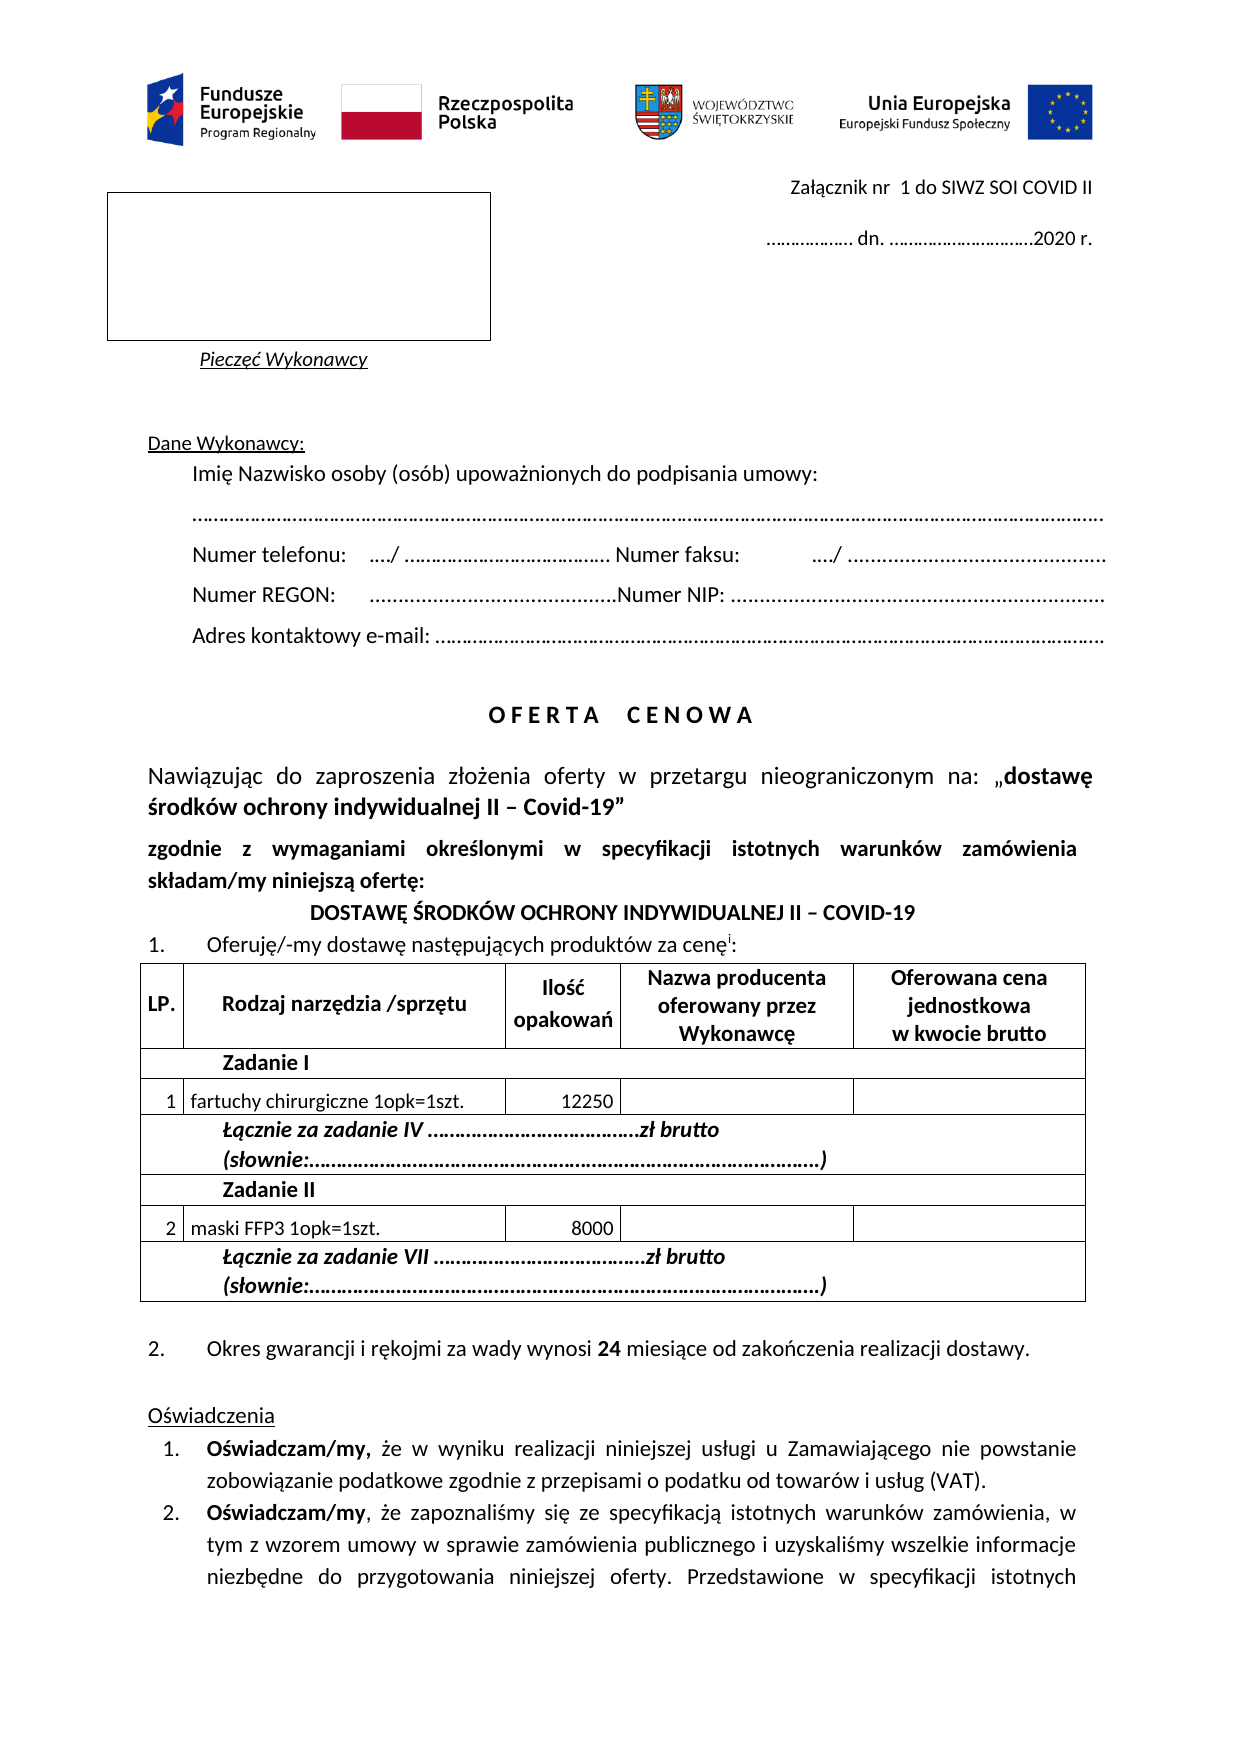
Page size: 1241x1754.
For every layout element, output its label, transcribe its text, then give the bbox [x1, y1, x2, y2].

table_cell Łącznie za zadanie IV …………………………………zł brutto (słownie:………………………………………………………………………………….) [141, 1115, 1085, 1174]
text Imię Nazwisko osoby (osób) upoważnionych do podpisania umowy: [192, 459, 1107, 487]
table_cell 2 [141, 1206, 183, 1241]
subtitle O F E R T A C E N O W A [148, 699, 1093, 729]
title zgodnie z wymaganiami określonymi w specyfikacji istotnych warunków zamówienia składam/my niniejszą ofertę: [148, 834, 1078, 894]
list Okres gwarancji i rękojmi za wady wynosi 24 miesiące od zakończenia realizacji dostawy. [148, 1334, 1078, 1362]
table_cell [621, 1079, 853, 1114]
picture [840, 73, 1093, 146]
table_cell 8000 [506, 1206, 620, 1241]
picture [635, 73, 794, 146]
table_cell [621, 1206, 853, 1241]
table_cell [854, 1079, 1085, 1114]
table_cell fartuchy chirurgiczne 1opk=1szt. [184, 1079, 505, 1114]
picture [341, 73, 573, 146]
table_header Nazwa producenta oferowany przez Wykonawcę [621, 964, 853, 1047]
table_cell Zadanie I [141, 1049, 1085, 1078]
text ……………… dn. …………………………2020 r. [590, 225, 1093, 251]
table_cell [854, 1206, 1085, 1241]
table_cell 1 [141, 1079, 183, 1114]
text Załącznik nr 1 do SIWZ SOI COVID II [148, 174, 1093, 200]
list Oświadczam/my, że w wyniku realizacji niniejszej usługi u Zamawiającego nie powstanie zobowiązanie podatkowe zgodnie z przepisami o podatku od towarów i usług (VAT). [162, 1434, 1078, 1494]
table_header Ilość opakowań [506, 964, 620, 1047]
text ……………………………………………………………………………………………………………………………………………………….. [192, 499, 1107, 527]
text Pieczęć Wykonawcy [148, 346, 1093, 372]
table_header Rodzaj narzędzia /sprzętu [184, 964, 505, 1047]
text Nawiązując do zaproszenia złożenia oferty w przetargu nieograniczonym na: „dostawę środków ochrony indywidualnej II – Covid-19” [148, 760, 1093, 821]
picture [147, 73, 316, 146]
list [162, 1498, 1078, 1590]
text DOSTAWĘ ŚRODKÓW OCHRONY INDYWIDUALNEJ II – COVID-19 [148, 898, 1078, 926]
table_cell maski FFP3 1opk=1szt. [184, 1206, 505, 1241]
text Oświadczenia [148, 1401, 1078, 1429]
table_header LP. [141, 964, 183, 1047]
table_header Oferowana cena jednostkowa w kwocie brutto [854, 964, 1085, 1047]
list Oferuję/-my dostawę następujących produktów za cenę: [148, 930, 1078, 958]
table_cell 12250 [506, 1079, 620, 1114]
text Numer REGON: ...........................................Numer NIP: ................................................................. [192, 581, 1107, 608]
text Dane Wykonawcy: [148, 430, 1093, 455]
table_cell Zadanie II [141, 1175, 1085, 1205]
text Numer telefonu: .…/ ………………………………… Numer faksu: .…/ ............................................. [192, 540, 1107, 568]
table_cell Łącznie za zadanie VII …………………………………zł brutto (słownie:………………………………………………………………………………….) [141, 1242, 1085, 1301]
text Adres kontaktowy e-mail: ………………………………………………………………………………………………………………. [192, 621, 1107, 649]
